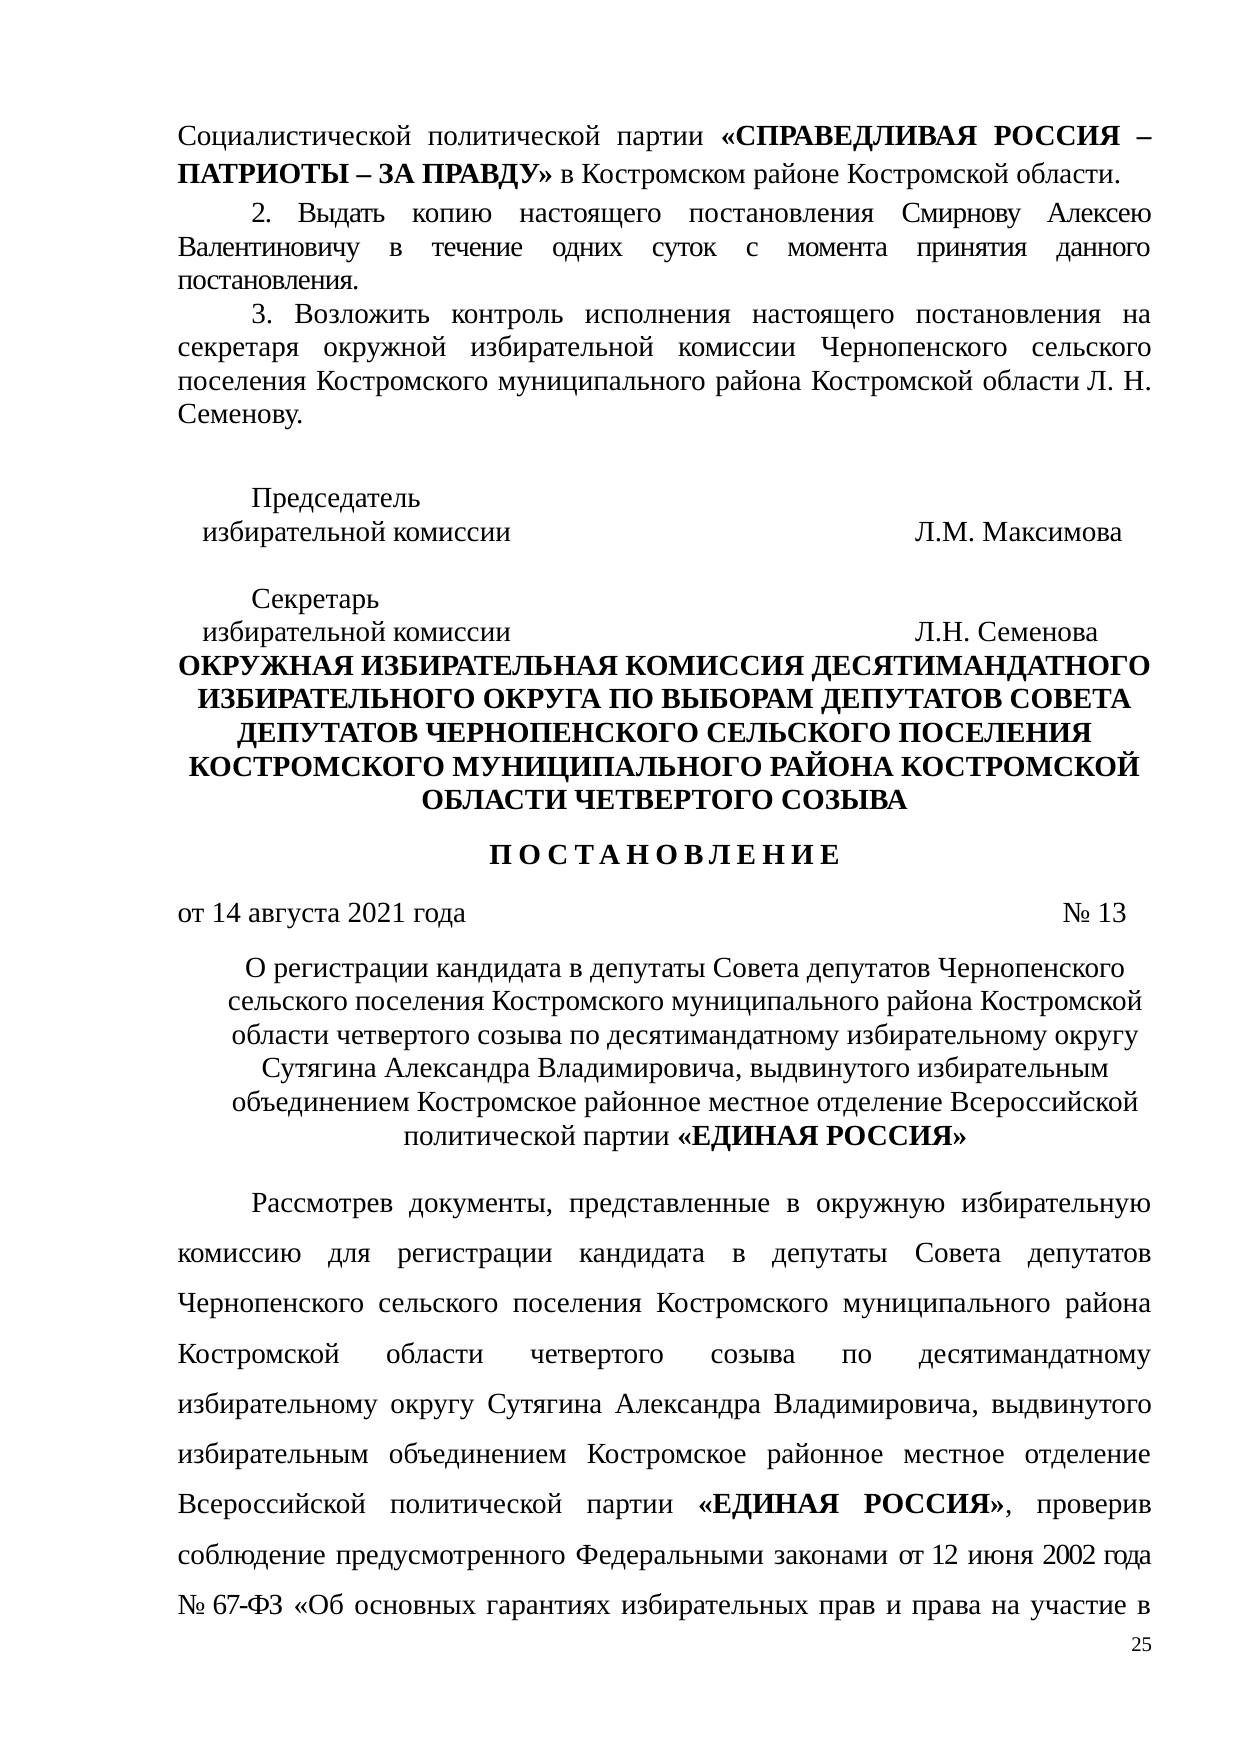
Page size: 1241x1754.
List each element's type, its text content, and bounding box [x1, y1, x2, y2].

text Секретарь [177, 581, 1152, 614]
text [177, 1185, 1152, 1621]
text избирательной комиссии Л.М. Максимова [177, 514, 1152, 547]
text ОКРУЖНАЯ ИЗБИРАТЕЛЬНАЯ КОМИССИЯ ДЕСЯТИМАНДАТНОГО ИЗБИРАТЕЛЬНОГО ОКРУГА ПО ВЫБОРАМ ДЕПУТАТОВ СОВЕТА ДЕПУТАТОВ ЧЕРНОПЕНСКОГО СЕЛЬСКОГО ПОСЕЛЕНИЯ КОСТРОМСКОГО МУНИЦИПАЛЬНОГО РАЙОНА КОСТРОМСКОЙ ОБЛАСТИ ЧЕТВЕРТОГО СОЗЫВА [177, 648, 1152, 816]
text 3. Возложить контроль исполнения настоящего постановления на секретаря окружной избирательной комиссии Чернопенского сельского поселения Костромского муниципального района Костромской области Л. Н. Семенову. [177, 296, 1152, 430]
text Председатель [177, 480, 1152, 514]
text О регистрации кандидата в депутаты Совета депутатов Чернопенского сельского поселения Костромского муниципального района Костромской области четвертого созыва по десятимандатному избирательному округу Сутягина Александра Владимировича, выдвинутого избирательным объединением Костромское районное местное отделение Всероссийской политической партии «ЕДИНАЯ РОССИЯ» [218, 950, 1152, 1151]
text ПОСТАНОВЛЕНИЕ [177, 837, 1152, 871]
text от 14 августа 2021 года № 13 [177, 895, 1152, 928]
text избирательной комиссии Л.Н. Семенова [177, 614, 1152, 648]
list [177, 118, 1152, 190]
text 2. Выдать копию настоящего постановления Смирнову Алексею Валентиновичу в течение одних суток с момента принятия данного постановления. [177, 195, 1152, 296]
